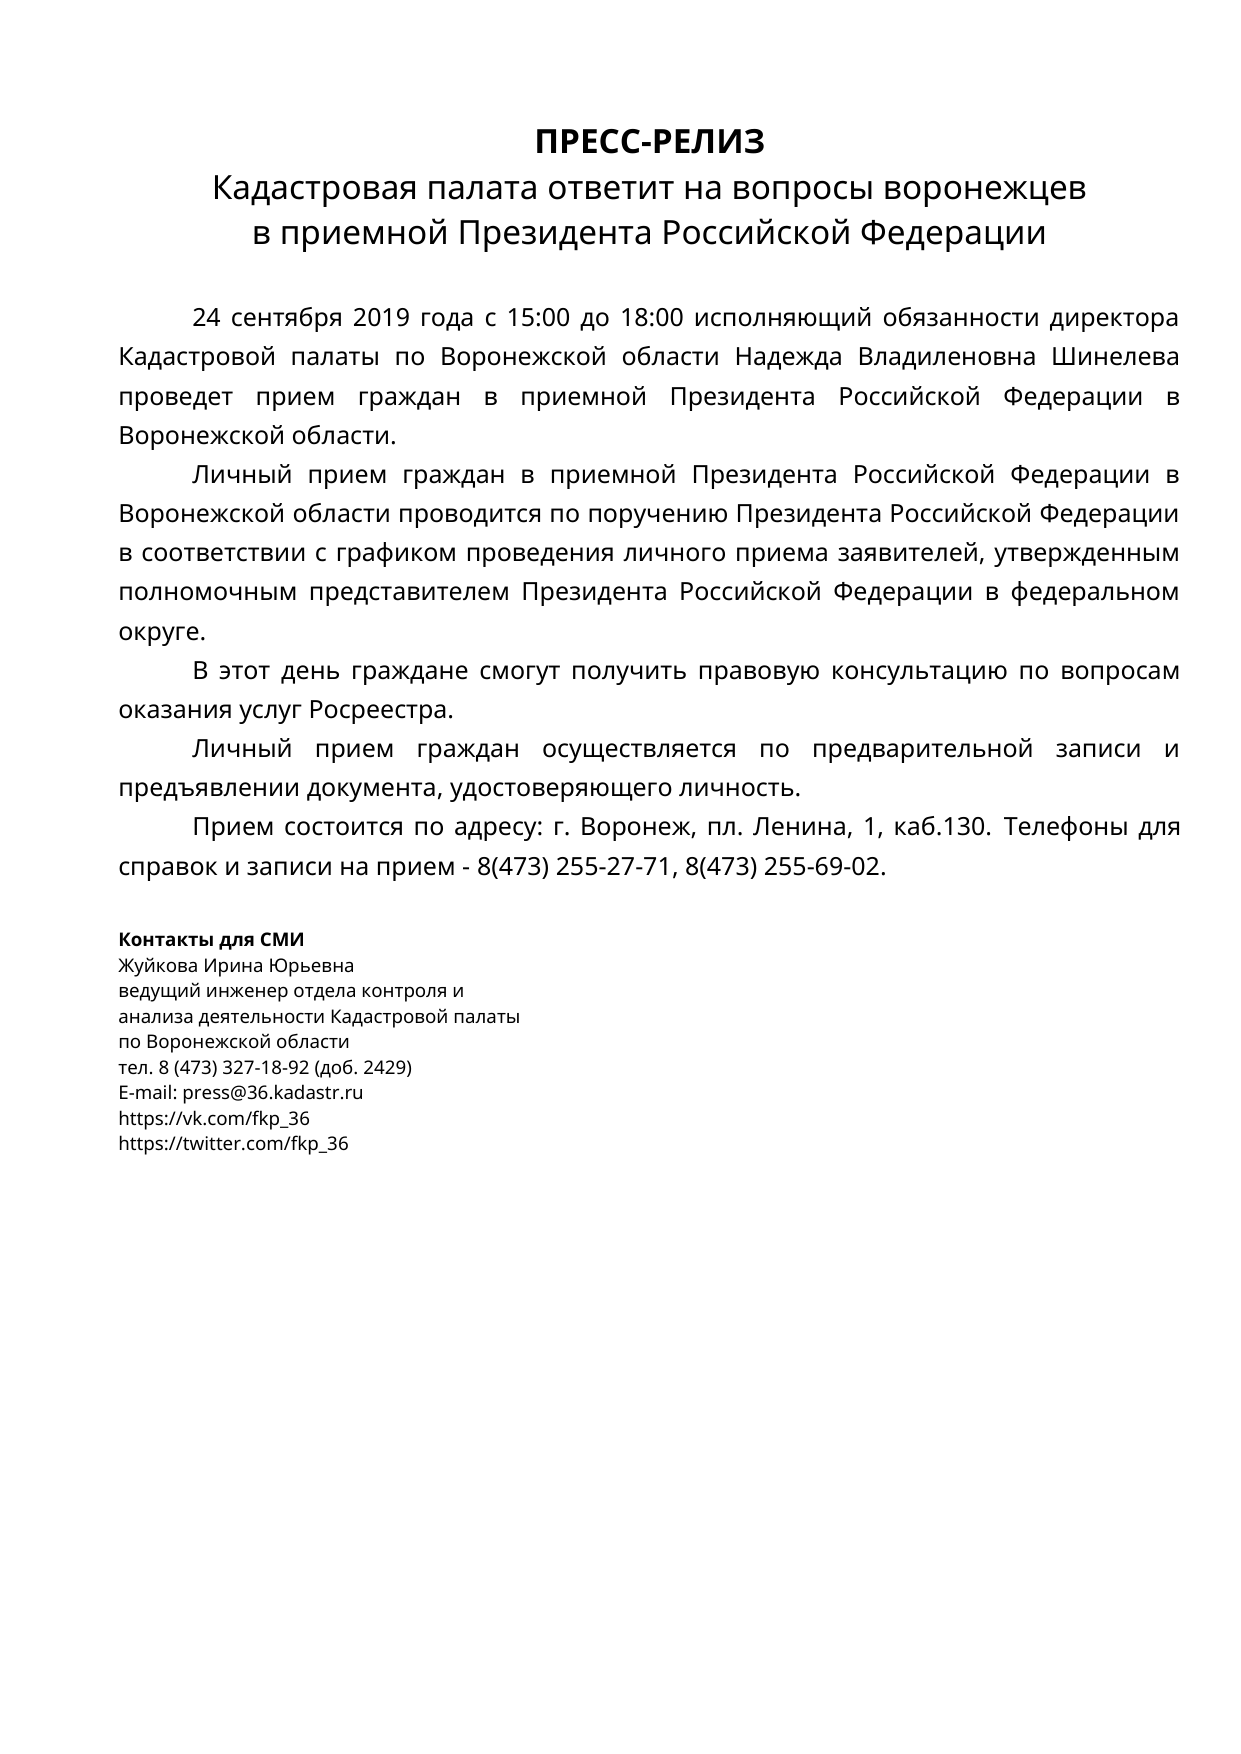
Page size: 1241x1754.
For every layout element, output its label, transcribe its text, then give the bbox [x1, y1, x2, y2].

text E-mail: press@36.kadastr.ru [118, 1079, 1181, 1105]
text анализа деятельности Кадастровой палаты [118, 1003, 1181, 1028]
text по Воронежской области [118, 1028, 1181, 1054]
text 24 сентября 2019 года с 15:00 до 18:00 исполняющий обязанности директора Кадастровой палаты по Воронежской области Надежда Владиленовна Шинелева проведет прием граждан в приемной Президента Российской Федерации в Воронежской области. [118, 300, 1181, 451]
text Личный прием граждан осуществляется по предварительной записи и предъявлении документа, удостоверяющего личность. [118, 731, 1181, 804]
text Кадастровая палата ответит на вопросы воронежцев [118, 163, 1181, 209]
text Контакты для СМИ [118, 926, 1181, 952]
text В этот день граждане смогут получить правовую консультацию по вопросам оказания услуг Росреестра. [118, 652, 1181, 726]
text ведущий инженер отдела контроля и [118, 977, 1181, 1003]
text Прием состоится по адресу: г. Воронеж, пл. Ленина, 1, каб.130. Телефоны для справок и записи на прием - 8(473) 255-27-71, 8(473) 255-69-02. [118, 809, 1181, 882]
text Личный прием граждан в приемной Президента Российской Федерации в Воронежской области проводится по поручению Президента Российской Федерации в соответствии с графиком проведения личного приема заявителей, утвержденным полномочным представителем Президента Российской Федерации в федеральном округе. [118, 456, 1181, 647]
text https://vk.com/fkp_36 [118, 1105, 1181, 1131]
text ПРЕСС-РЕЛИЗ [118, 118, 1181, 163]
text тел. 8 (473) 327-18-92 (доб. 2429) [118, 1054, 1181, 1079]
text Жуйкова Ирина Юрьевна [118, 952, 1181, 977]
text https://twitter.com/fkp_36 [118, 1131, 1181, 1156]
text в приемной Президента Российской Федерации [118, 209, 1181, 254]
